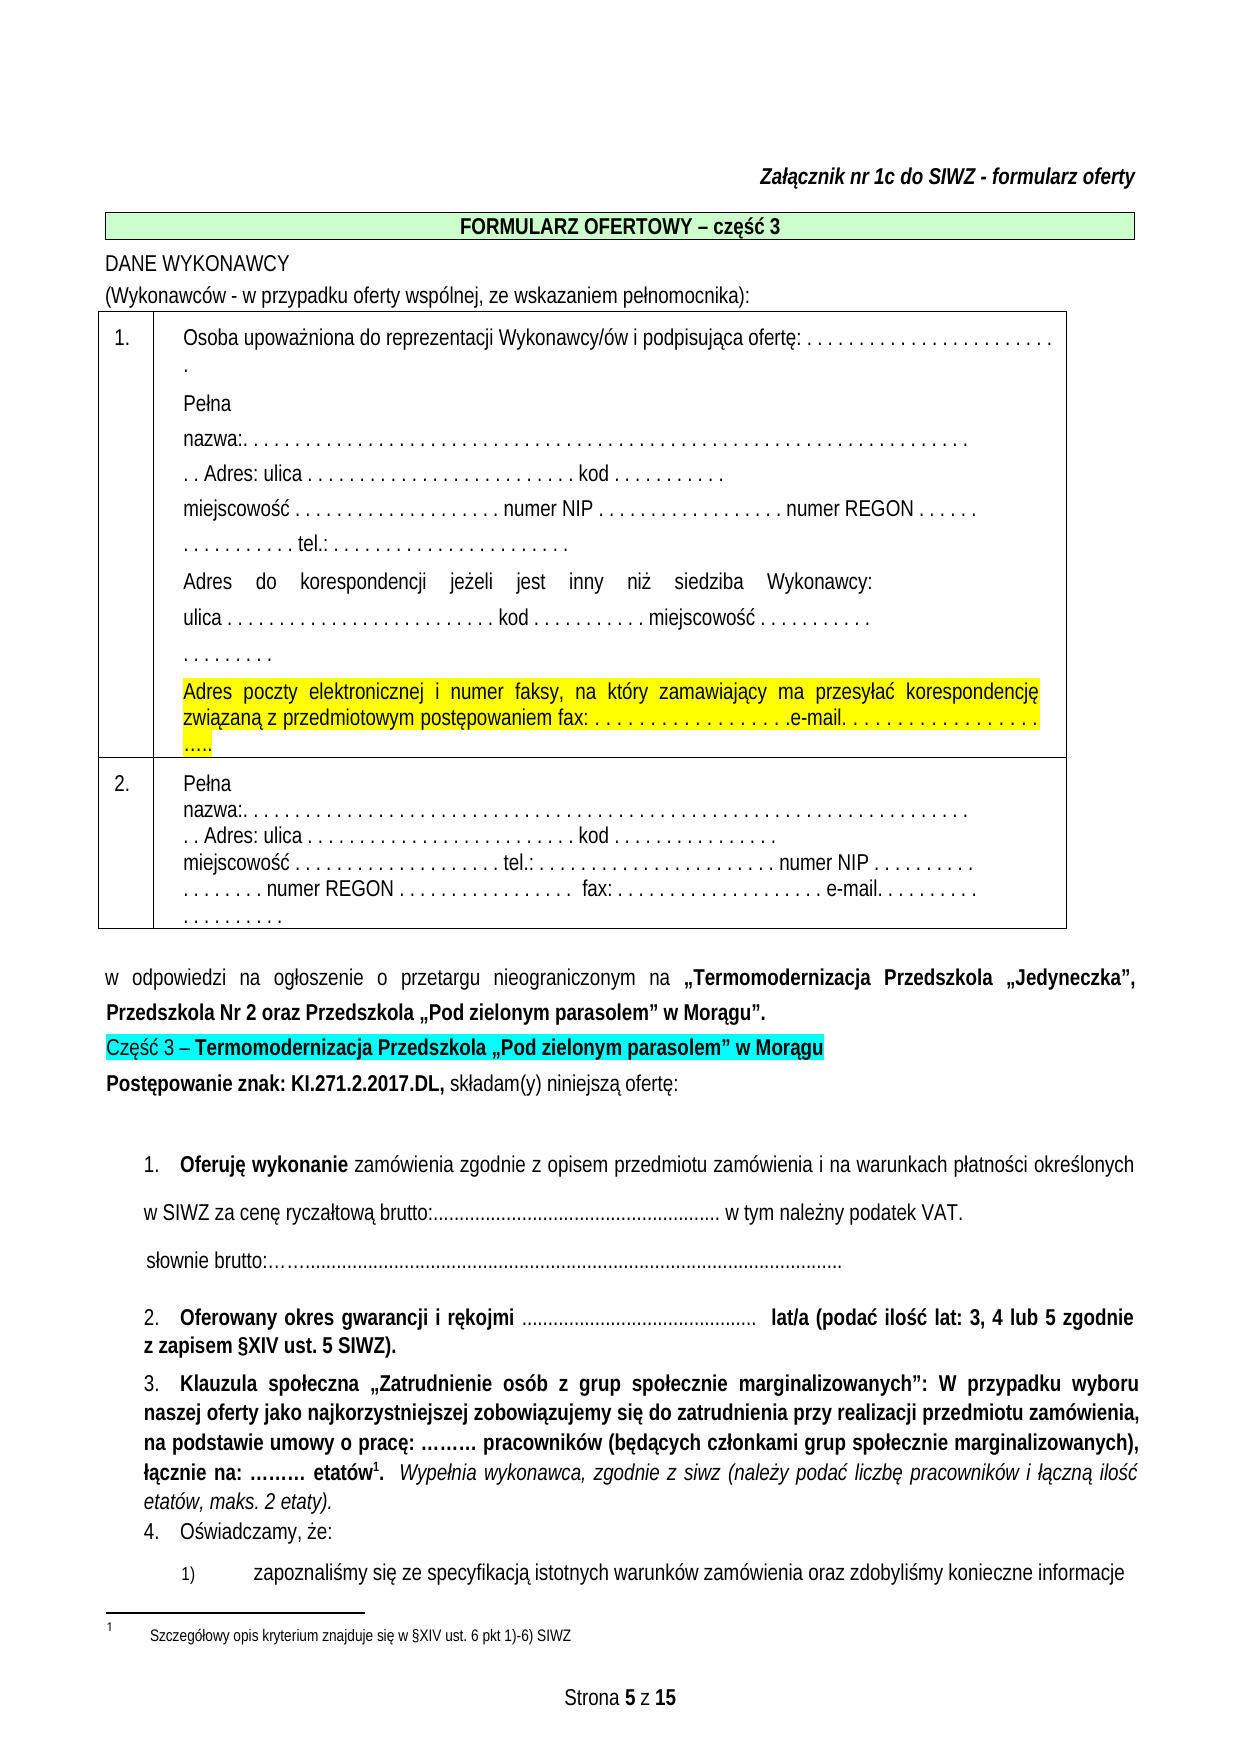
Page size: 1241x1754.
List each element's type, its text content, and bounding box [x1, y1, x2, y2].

list zapoznaliśmy się ze specyfikacją istotnych warunków zamówienia oraz zdobyliśmy konieczne informacje [181, 1558, 1134, 1585]
text Postępowanie znak: KI.271.2.2017.DL, składam(y) niniejszą ofertę: [106, 1070, 1136, 1096]
list Oferowany okres gwarancji i rękojmi ............................................. lat/a (podać ilość lat: 3, 4 lub 5 zgodnie z zapisem §XIV ust. 5 SIWZ). [144, 1304, 1134, 1358]
text (Wykonawców - w przypadku oferty wspólnej, ze wskazaniem pełnomocnika): [105, 282, 1140, 309]
text FORMULARZ OFERTOWY – część 3 [106, 213, 1134, 239]
text Załącznik nr 1c do SIWZ - formularz oferty [106, 163, 1135, 189]
table_cell Pełna nazwa:. . . . . . . . . . . . . . . . . . . . . . . . . . . . . . . . . . . . . . . . . . . . . . . . . . . . . . . . . . . . . . . . . . . . . . . . Adres: ulica . . . . . . . . . . . . . . . . . . . . . . . . . . kod . . . . . . . . . . . . . . . . miejscowość . . . . . . . . . . . . . . . . . . . . tel.: . . . . . . . . . . . . . . . . . . . . . . . numer NIP . . . . . . . . . . . . . . . . . . numer REGON . . . . . . . . . . . . . . . . . fax: . . . . . . . . . . . . . . . . . . . . e-mail. . . . . . . . . . . . . . . . . . . . [154, 758, 1066, 928]
list Oświadczamy, że: [144, 1518, 1134, 1544]
table_cell 2. [99, 758, 153, 928]
text DANE WYKONAWCY [105, 250, 1136, 277]
table_header Osoba upoważniona do reprezentacji Wykonawcy/ów i podpisująca ofertę: . . . . . . . . . . . . . . . . . . . . . . . . . Pełna nazwa:. . . . . . . . . . . . . . . . . . . . . . . . . . . . . . . . . . . . . . . . . . . . . . . . . . . . . . . . . . . . . . . . . . . . . . . . Adres: ulica . . . . . . . . . . . . . . . . . . . . . . . . . . kod . . . . . . . . . . . miejscowość . . . . . . . . . . . . . . . . . . . . numer NIP . . . . . . . . . . . . . . . . . . numer REGON . . . . . . . . . . . . . . . . . tel.: . . . . . . . . . . . . . . . . . . . . . . . Adres do korespondencji jeżeli jest inny niż siedziba Wykonawcy: ulica . . . . . . . . . . . . . . . . . . . . . . . . . . kod . . . . . . . . . . . miejscowość . . . . . . . . . . . . . . . . . . . . Adres poczty elektronicznej i numer faksy, na który zamawiający ma przesyłać korespondencję związaną z przedmiotowym postępowaniem fax: . . . . . . . . . . . . . . . . . .e-mail. . . . . . . . . . . . . . . . . . ….. [154, 312, 1066, 757]
table_header 1. [99, 312, 153, 757]
text w odpowiedzi na ogłoszenie o przetargu nieograniczonym na „Termomodernizacja Przedszkola „Jedyneczka”, Przedszkola Nr 2 oraz Przedszkola „Pod zielonym parasolem” w Morągu”. [105, 964, 1136, 1025]
list Oferuję wykonanie zamówienia zgodnie z opisem przedmiotu zamówienia i na warunkach płatności określonych w SIWZ za cenę ryczałtową brutto:....................................................... w tym należny podatek VAT. [144, 1151, 1134, 1225]
text Część 3 – Termomodernizacja Przedszkola „Pod zielonym parasolem” w Morągu [106, 1033, 1134, 1060]
text słownie brutto:……....................................................................................................... [107, 1247, 1133, 1273]
list Klauzula społeczna „Zatrudnienie osób z grup społecznie marginalizowanych”: W przypadku wyboru naszej oferty jako najkorzystniejszej zobowiązujemy się do zatrudnienia przy realizacji przedmiotu zamówienia, na podstawie umowy o pracę: ……… pracowników (będących członkami grup społecznie marginalizowanych), łącznie na: ……… etatów. Wypełnia wykonawca, zgodnie z siwz (należy podać liczbę pracowników i łączną ilość etatów, maks. 2 etaty). [144, 1369, 1140, 1515]
